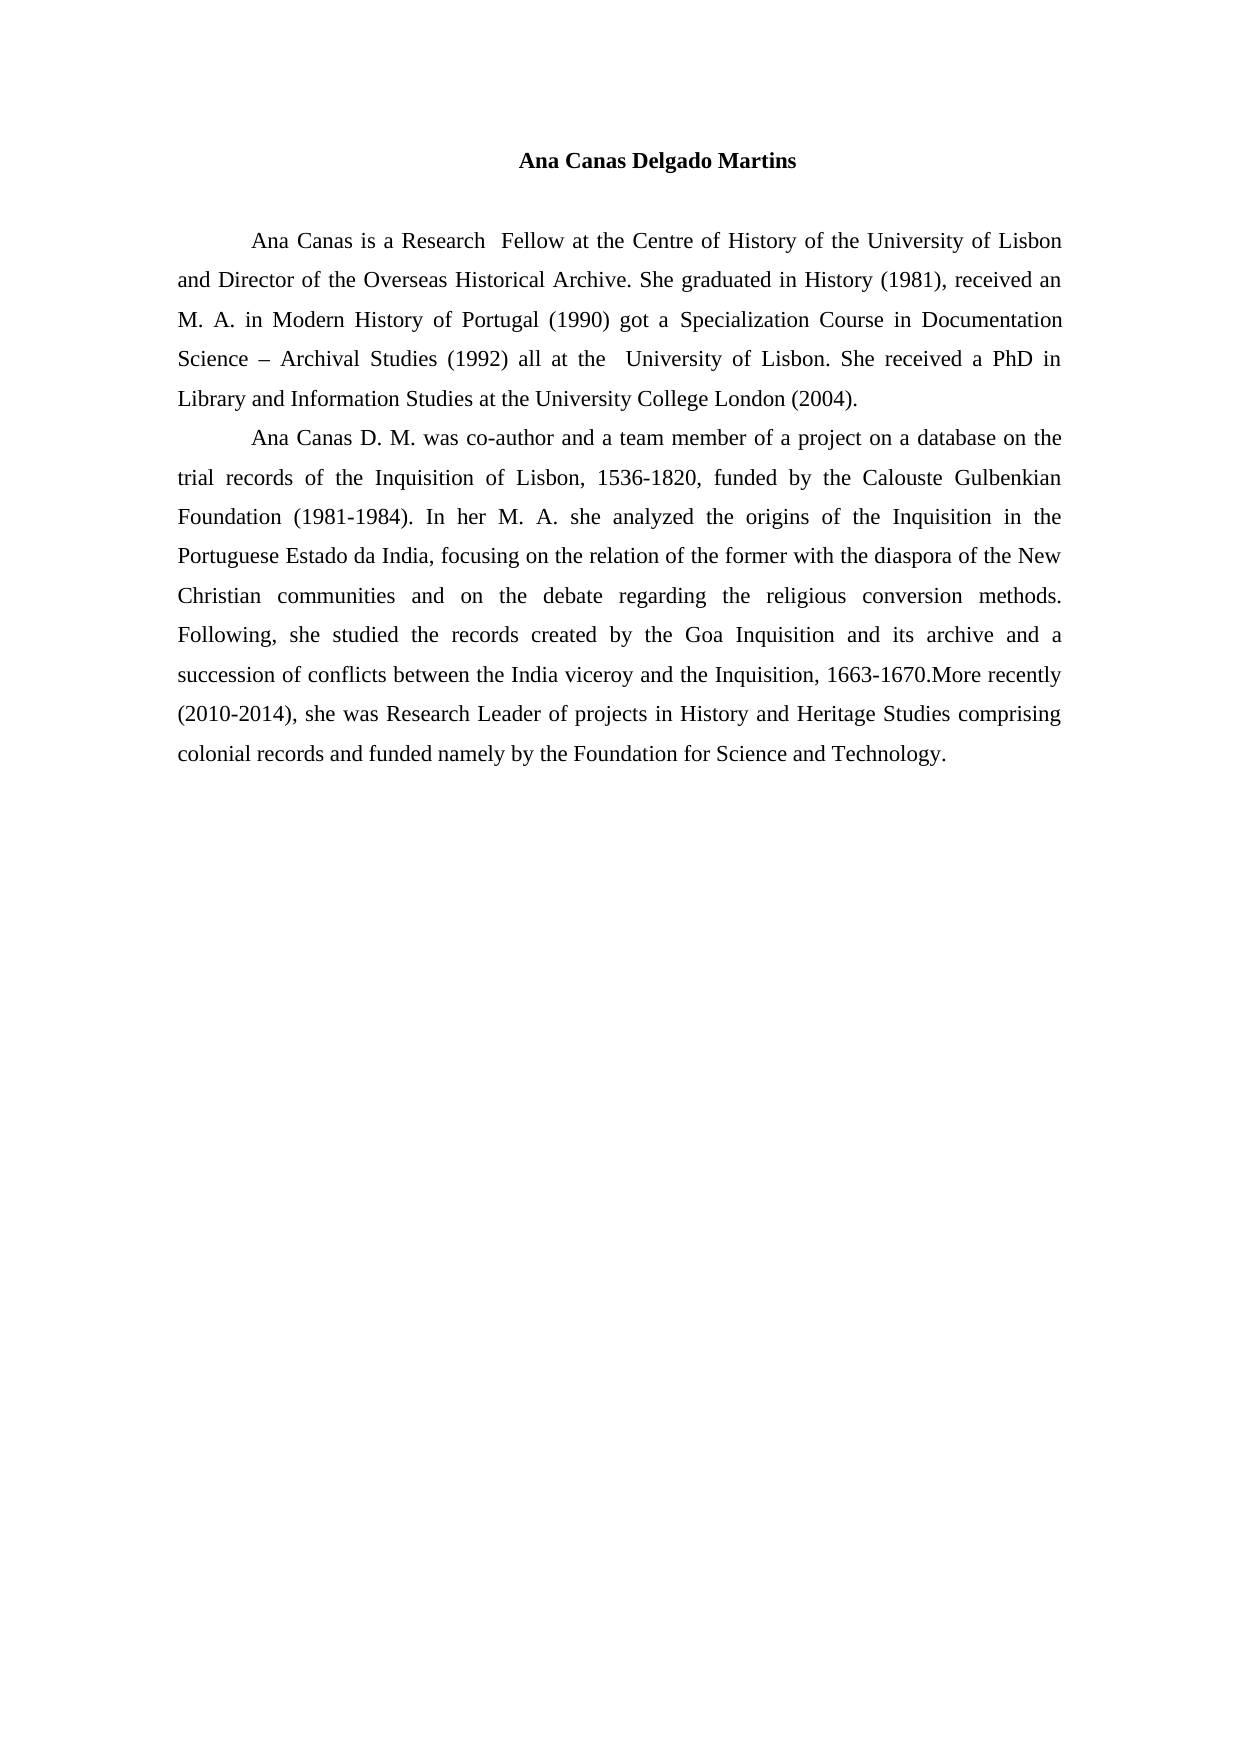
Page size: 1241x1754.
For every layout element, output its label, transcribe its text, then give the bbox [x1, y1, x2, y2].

text Ana Canas Delgado Martins [177, 148, 1063, 174]
text Ana Canas D. M. was co-author and a team member of a project on a database on the trial records of the Inquisition of Lisbon, 1536-1820, funded by the Calouste Gulbenkian Foundation (1981-1984). In her M. A. she analyzed the origins of the Inquisition in the Portuguese Estado da India, focusing on the relation of the former with the diaspora of the New Christian communities and on the debate regarding the religious conversion methods. Following, she studied the records created by the Goa Inquisition and its archive and a succession of conflicts between the India viceroy and the Inquisition, 1663-1670.More recently (2010-2014), she was Research Leader of projects in History and Heritage Studies comprising colonial records and funded namely by the Foundation for Science and Technology. [177, 424, 1063, 766]
text Ana Canas is a Research Fellow at the Centre of History of the University of Lisbon and Director of the Overseas Historical Archive. She graduated in History (1981), received an M. A. in Modern History of Portugal (1990) got a Specialization Course in Documentation Science – Archival Studies (1992) all at the University of Lisbon. She received a PhD in Library and Information Studies at the University College London (2004). [177, 227, 1063, 411]
